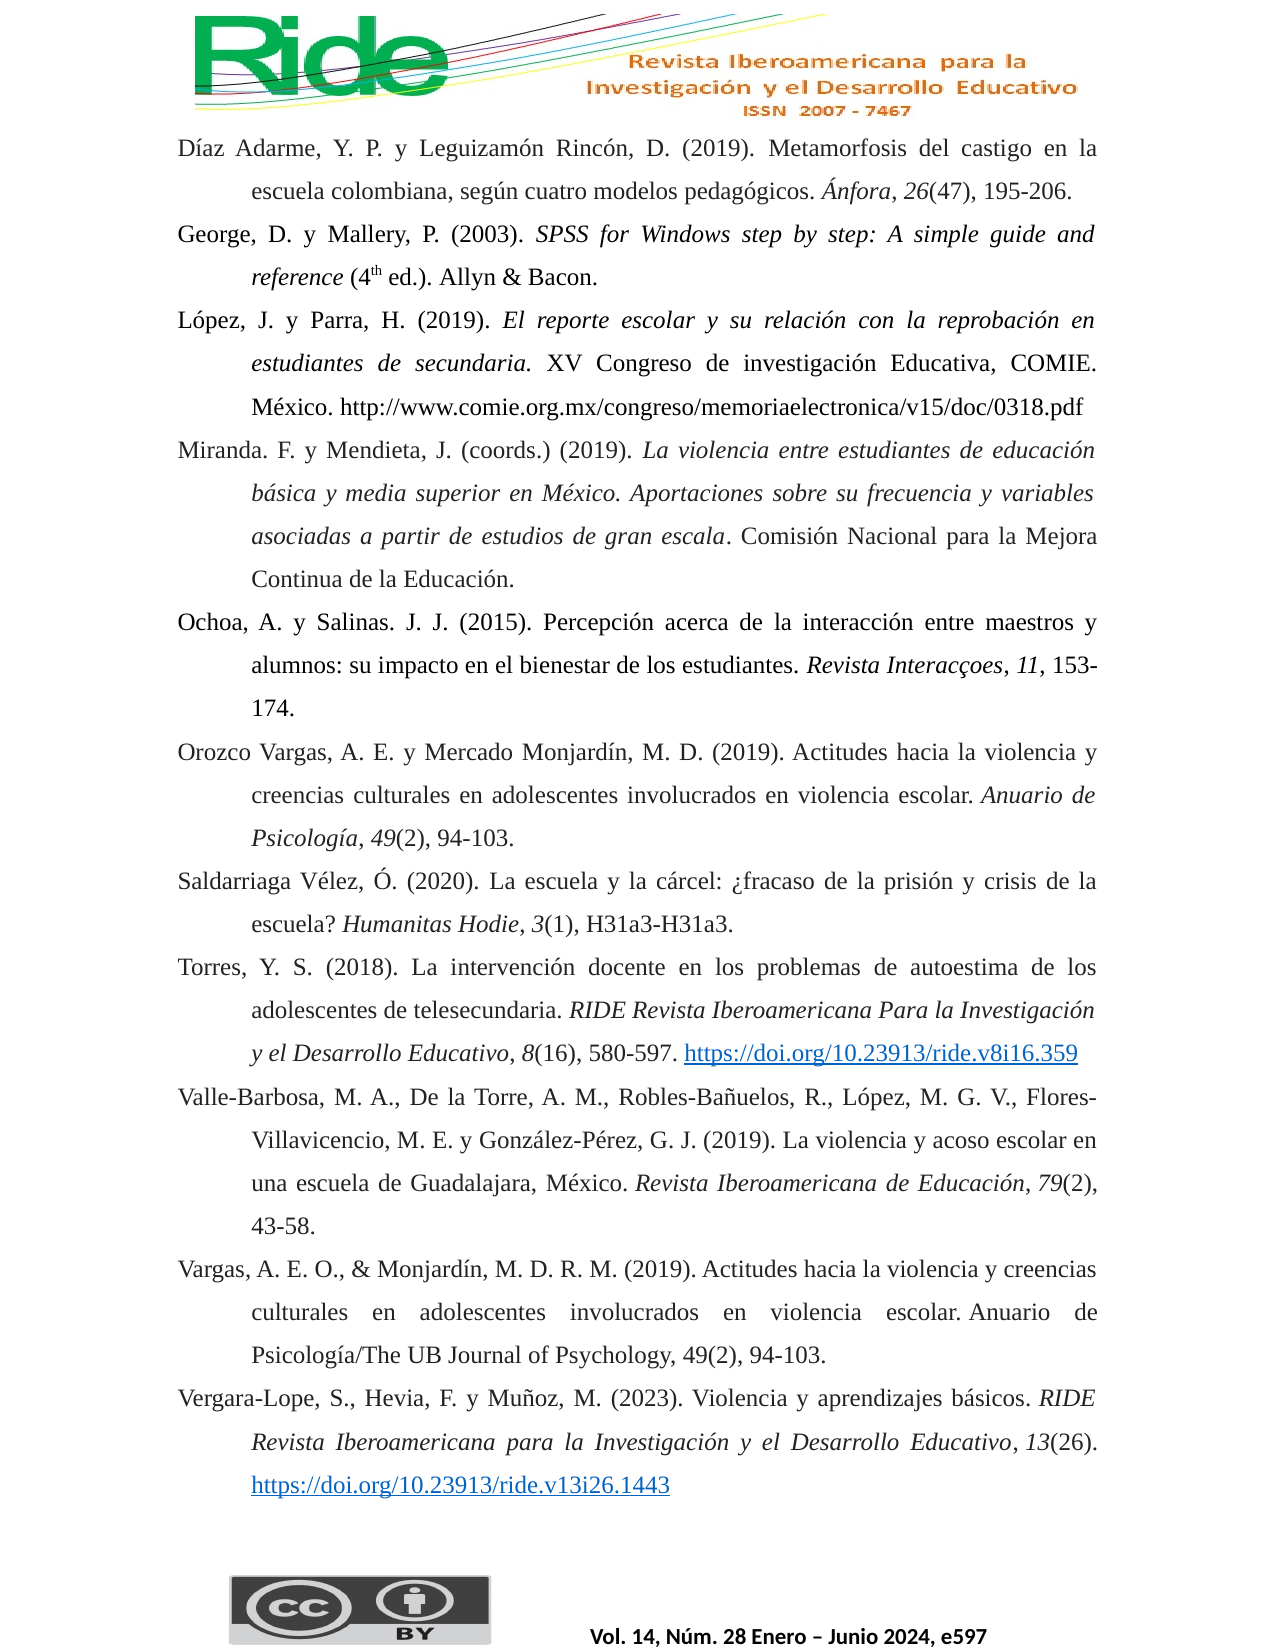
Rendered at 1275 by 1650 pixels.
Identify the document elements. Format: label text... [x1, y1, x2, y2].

picture [194, 14, 1081, 119]
picture [228, 1575, 492, 1645]
text Díaz Adarme, Y. P. y Leguizamón Rincón, D. (2019). Metamorfosis del castigo en la escuela colombiana, según cuatro modelos pedagógicos. Ánfora, 26(47), 195-206. [177, 162, 1098, 205]
text Saldarriaga Vélez, Ó. (2020). La escuela y la cárcel: ¿fracaso de la prisión y crisis de la escuela? Humanitas Hodie, 3(1), H31a3-H31a3. [177, 895, 1098, 938]
text George, D. y Mallery, P. (2003). SPSS for Windows step by step: A simple guide and reference (4th ed.). Allyn & Bacon. [177, 219, 1098, 291]
text Valle-Barbosa, M. A., De la Torre, A. M., Robles-Bañuelos, R., López, M. G. V., Flores-Villavicencio, M. E. y González-Pérez, G. J. (2019). La violencia y acoso escolar en una escuela de Guadalajara, México. Revista Iberoamericana de Educación, 79(2), 43-58. [177, 1110, 1098, 1240]
text Vargas, A. E. O., & Monjardín, M. D. R. M. (2019). Actitudes hacia la violencia y creencias culturales en adolescentes involucrados en violencia escolar. Anuario de Psicología/The UB Journal of Psychology, 49(2), 94-103. [177, 1283, 1098, 1369]
text Vergara-Lope, S., Hevia, F. y Muñoz, M. (2023). Violencia y aprendizajes básicos. RIDE Revista Iberoamericana para la Investigación y el Desarrollo Educativo, 13(26). https://doi.org/10.23913/ride.v13i26.1443 [177, 1383, 1098, 1498]
text Ochoa, A. y Salinas. J. J. (2015). Percepción acerca de la interacción entre maestros y alumnos: su impacto en el bienestar de los estudiantes. Revista Interacçoes, 11, 153-174. [177, 607, 1098, 722]
text Orozco Vargas, A. E. y Mercado Monjardín, M. D. (2019). Actitudes hacia la violencia y creencias culturales en adolescentes involucrados en violencia escolar. Anuario de Psicología, 49(2), 94-103. [177, 765, 1098, 852]
text López, J. y Parra, H. (2019). El reporte escolar y su relación con la reprobación en estudiantes de secundaria. XV Congreso de investigación Educativa, COMIE. México. http://www.comie.org.mx/congreso/memoriaelectronica/v15/doc/0318.pdf [177, 305, 1098, 420]
text Miranda. F. y Mendieta, J. (coords.) (2019). La violencia entre estudiantes de educación básica y media superior en México. Aportaciones sobre su frecuencia y variables asociadas a partir de estudios de gran escala. Comisión Nacional para la Mejora Continua de la Educación. [177, 435, 1098, 593]
text Torres, Y. S. (2018). La intervención docente en los problemas de autoestima de los adolescentes de telesecundaria. RIDE Revista Iberoamericana Para la Investigación y el Desarrollo Educativo, 8(16), 580-597. https://doi.org/10.23913/ride.v8i16.359 [177, 981, 1098, 1067]
